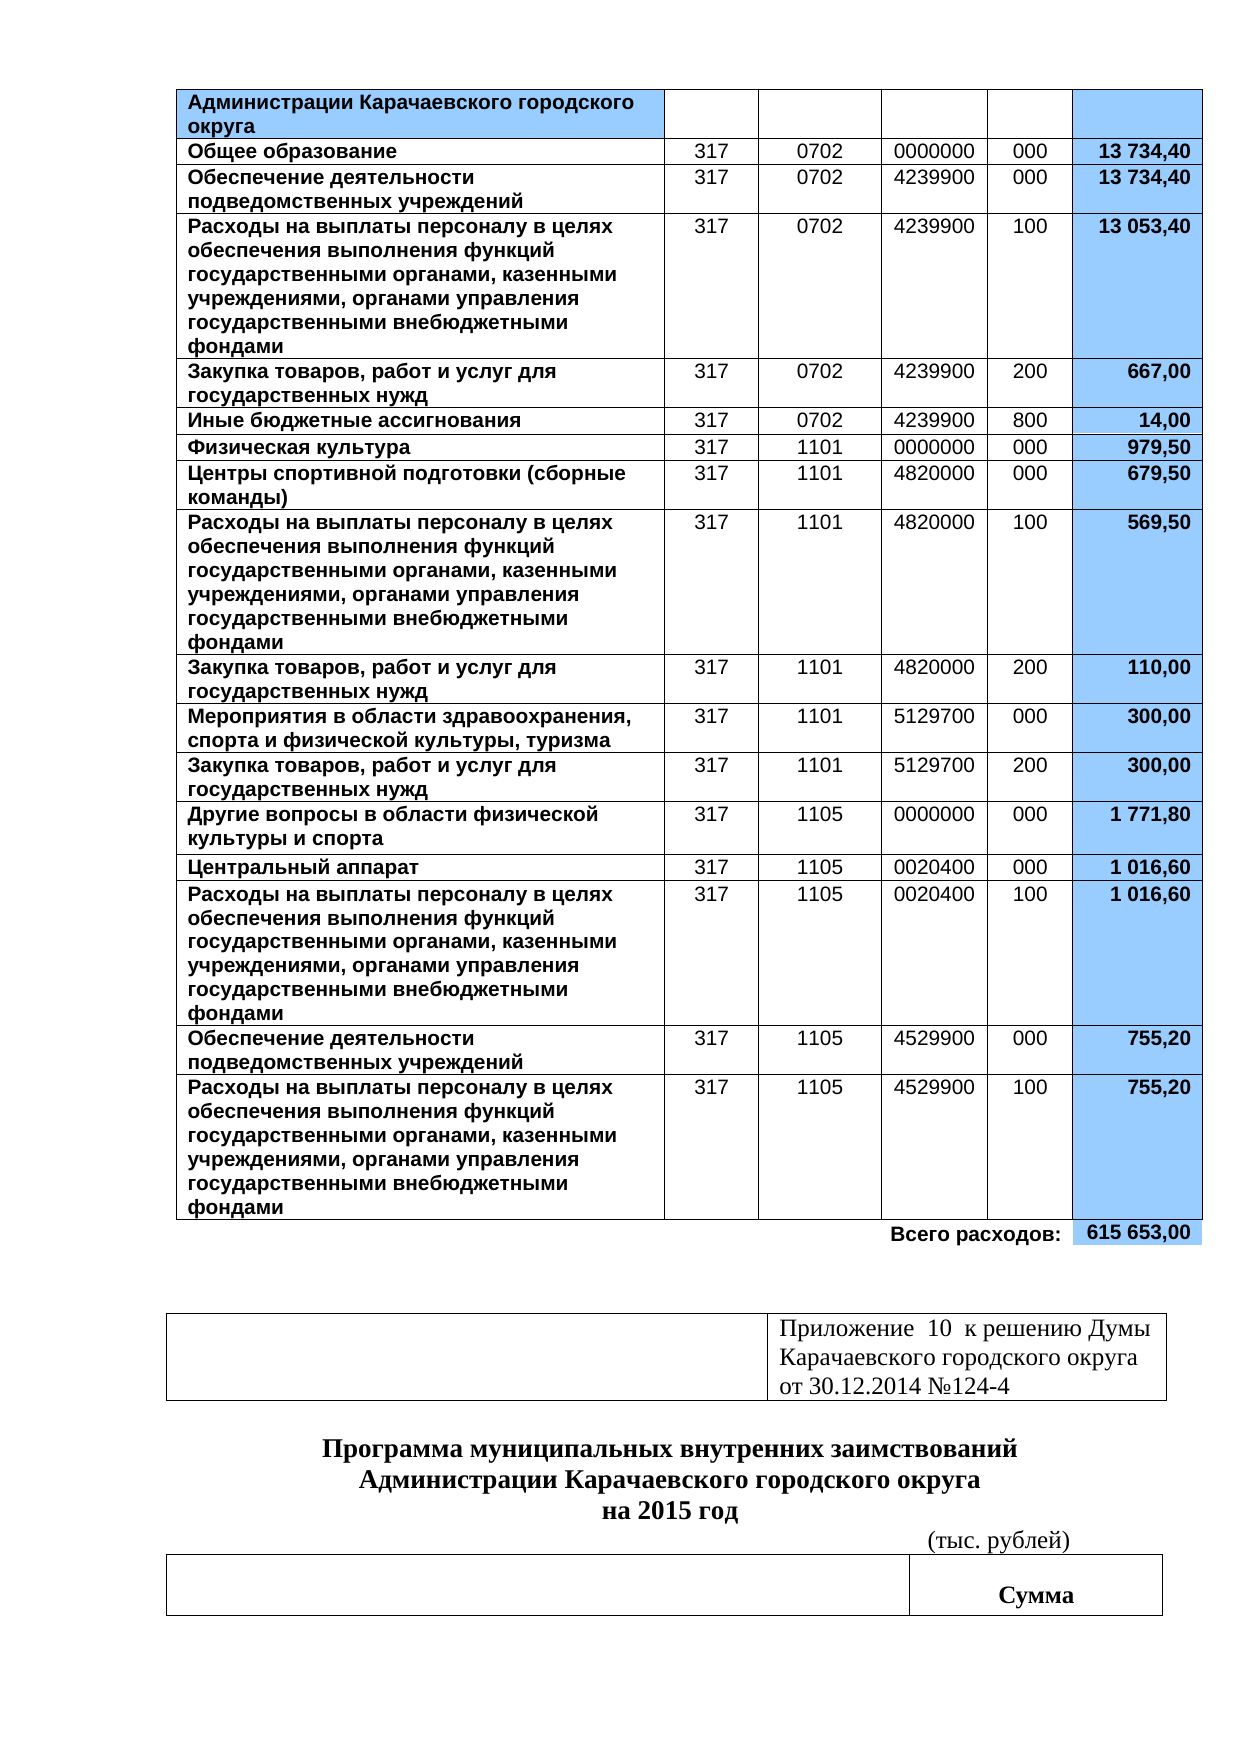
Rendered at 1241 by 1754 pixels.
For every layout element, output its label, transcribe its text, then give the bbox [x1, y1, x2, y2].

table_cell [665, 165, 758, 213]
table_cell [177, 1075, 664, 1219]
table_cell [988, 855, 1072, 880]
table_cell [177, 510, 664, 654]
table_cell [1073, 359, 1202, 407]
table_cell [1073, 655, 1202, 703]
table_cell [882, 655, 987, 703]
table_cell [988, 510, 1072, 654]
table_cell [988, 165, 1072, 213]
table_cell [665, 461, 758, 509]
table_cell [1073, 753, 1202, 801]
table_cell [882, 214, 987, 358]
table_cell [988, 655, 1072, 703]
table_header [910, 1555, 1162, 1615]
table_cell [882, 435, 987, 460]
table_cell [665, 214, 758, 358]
text Программа муниципальных внутренних заимствований [177, 1432, 1162, 1463]
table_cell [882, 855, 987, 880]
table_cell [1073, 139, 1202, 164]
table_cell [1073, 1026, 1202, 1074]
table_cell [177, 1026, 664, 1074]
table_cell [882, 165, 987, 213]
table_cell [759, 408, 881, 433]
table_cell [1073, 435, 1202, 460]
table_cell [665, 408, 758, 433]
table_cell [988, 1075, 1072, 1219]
text Администрации Карачаевского городского округа [177, 1463, 1162, 1494]
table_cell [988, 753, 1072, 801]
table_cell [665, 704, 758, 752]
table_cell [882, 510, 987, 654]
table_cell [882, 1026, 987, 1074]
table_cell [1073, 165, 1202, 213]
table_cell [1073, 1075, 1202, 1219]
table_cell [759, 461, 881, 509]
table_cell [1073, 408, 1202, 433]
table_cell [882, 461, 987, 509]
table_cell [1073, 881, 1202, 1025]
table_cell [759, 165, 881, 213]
text на 2015 год [177, 1494, 1162, 1525]
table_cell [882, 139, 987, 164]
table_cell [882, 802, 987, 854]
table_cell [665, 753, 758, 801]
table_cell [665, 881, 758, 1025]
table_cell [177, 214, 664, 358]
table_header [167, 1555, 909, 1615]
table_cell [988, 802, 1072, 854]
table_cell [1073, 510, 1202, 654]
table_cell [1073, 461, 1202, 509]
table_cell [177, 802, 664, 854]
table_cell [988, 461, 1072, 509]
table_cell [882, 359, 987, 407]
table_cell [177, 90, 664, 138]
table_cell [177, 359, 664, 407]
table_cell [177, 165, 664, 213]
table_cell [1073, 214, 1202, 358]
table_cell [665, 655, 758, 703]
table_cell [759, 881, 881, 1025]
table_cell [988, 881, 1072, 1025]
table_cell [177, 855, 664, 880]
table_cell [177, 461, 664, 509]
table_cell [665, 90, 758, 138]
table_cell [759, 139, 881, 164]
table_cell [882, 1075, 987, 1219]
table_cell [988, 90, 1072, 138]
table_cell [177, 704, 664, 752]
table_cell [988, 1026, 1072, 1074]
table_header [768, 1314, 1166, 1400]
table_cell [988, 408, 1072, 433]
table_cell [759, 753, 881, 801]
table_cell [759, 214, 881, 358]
text (тыс. рублей) [890, 1525, 1162, 1554]
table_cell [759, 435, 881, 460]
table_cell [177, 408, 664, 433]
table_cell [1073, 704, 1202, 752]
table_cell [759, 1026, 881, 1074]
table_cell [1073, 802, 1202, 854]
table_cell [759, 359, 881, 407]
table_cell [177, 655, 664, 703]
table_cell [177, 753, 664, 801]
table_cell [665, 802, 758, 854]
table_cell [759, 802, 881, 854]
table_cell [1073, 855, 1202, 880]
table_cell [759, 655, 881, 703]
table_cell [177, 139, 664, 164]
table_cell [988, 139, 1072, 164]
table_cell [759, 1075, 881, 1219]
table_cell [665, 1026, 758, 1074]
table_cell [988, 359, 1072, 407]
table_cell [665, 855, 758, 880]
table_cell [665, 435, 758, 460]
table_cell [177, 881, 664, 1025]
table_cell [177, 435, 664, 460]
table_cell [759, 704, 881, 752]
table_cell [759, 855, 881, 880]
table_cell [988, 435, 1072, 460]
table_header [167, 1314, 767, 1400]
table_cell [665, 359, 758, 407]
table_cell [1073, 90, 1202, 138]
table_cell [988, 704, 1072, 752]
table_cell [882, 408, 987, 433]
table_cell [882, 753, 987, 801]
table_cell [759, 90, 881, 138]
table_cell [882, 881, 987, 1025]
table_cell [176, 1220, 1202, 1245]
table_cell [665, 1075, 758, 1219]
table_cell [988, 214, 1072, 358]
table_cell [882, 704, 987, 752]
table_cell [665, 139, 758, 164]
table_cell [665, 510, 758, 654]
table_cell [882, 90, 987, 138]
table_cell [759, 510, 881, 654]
